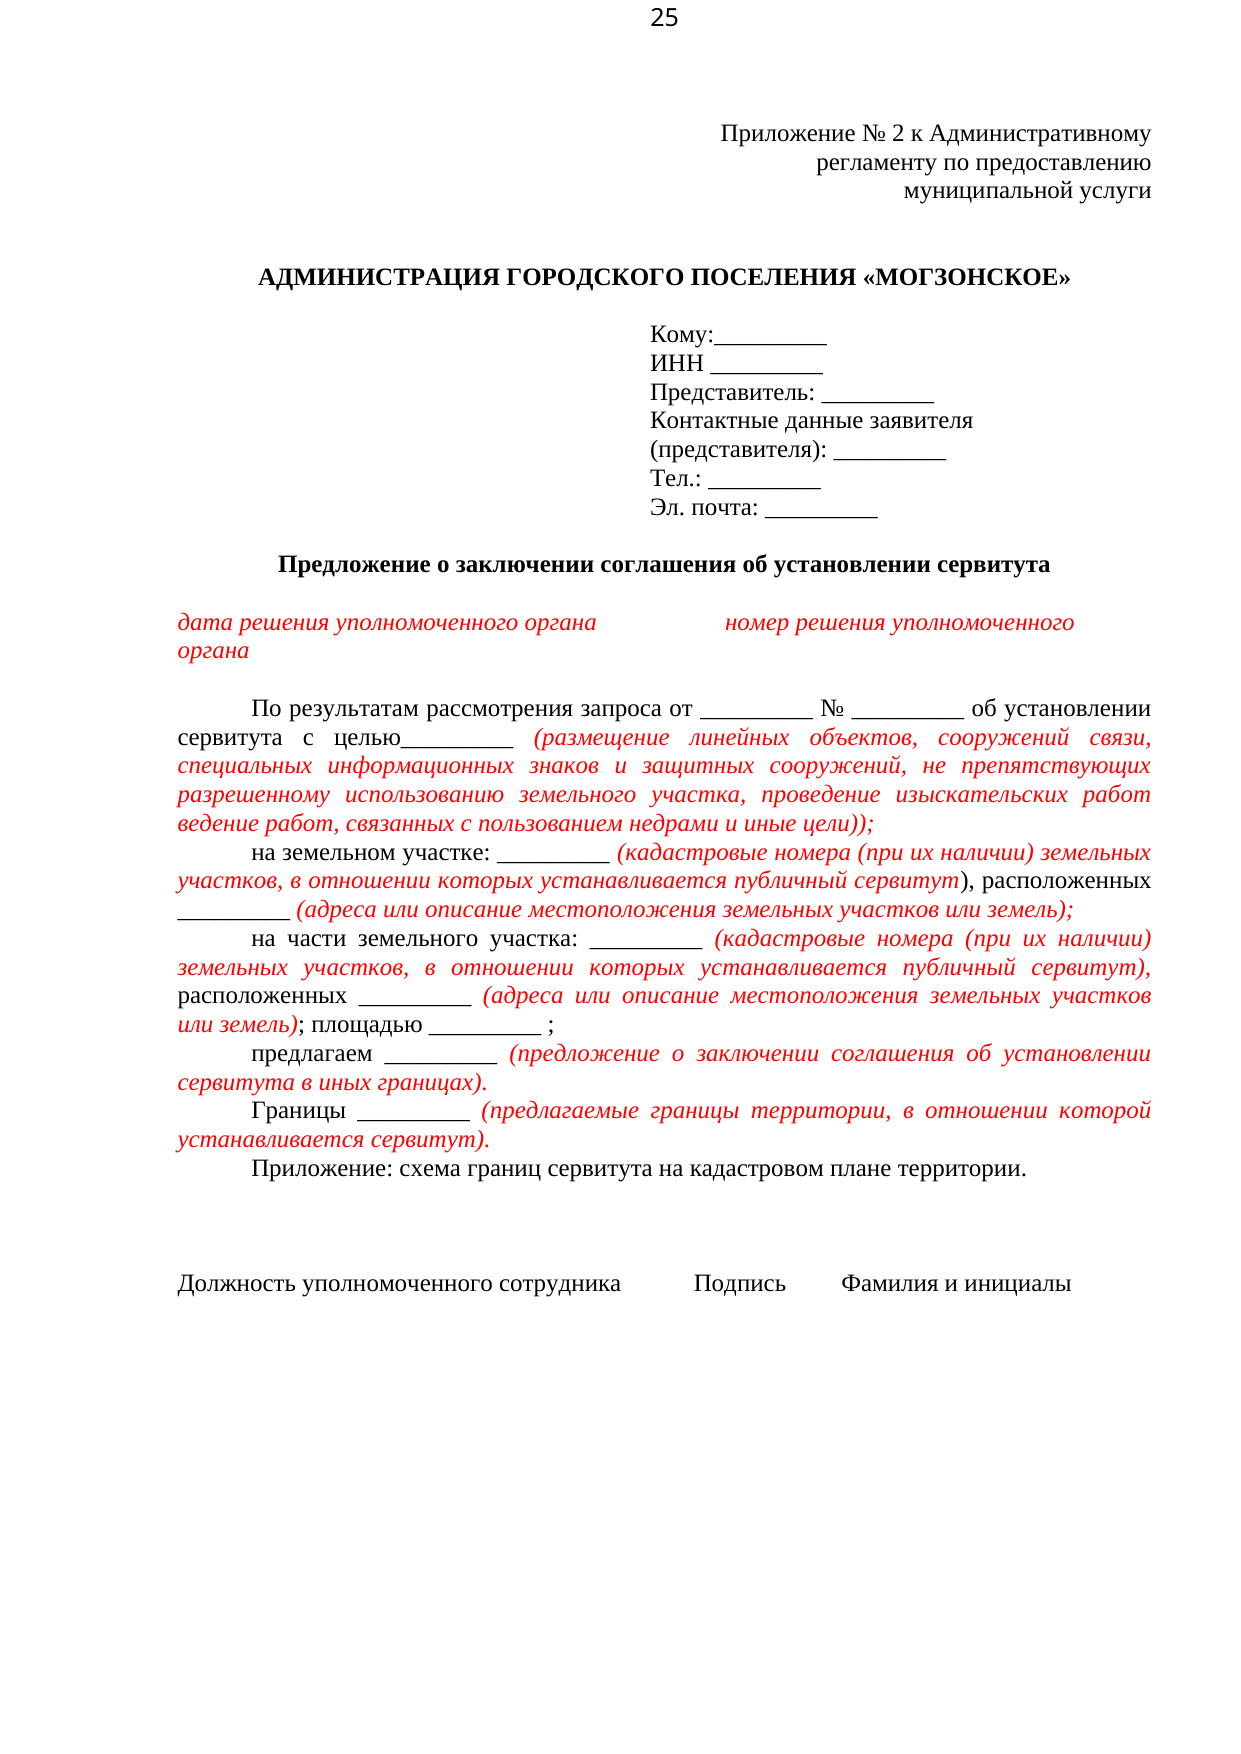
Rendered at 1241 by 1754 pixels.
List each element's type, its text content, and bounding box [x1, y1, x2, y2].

text на земельном участке: _________ (кадастровые номера (при их наличии) земельных участков, в отношении которых устанавливается публичный сервитут), расположенных _________ (адреса или описание местоположения земельных участков или земель); [177, 837, 1152, 923]
text на части земельного участка: _________ (кадастровые номера (при их наличии) земельных участков, в отношении которых устанавливается публичный сервитут), расположенных _________ (адреса или описание местоположения земельных участков или земель); площадью _________ ; [177, 923, 1152, 1038]
text По результатам рассмотрения запроса от _________ № _________ об установлении сервитута с целью_________ (размещение линейных объектов, сооружений связи, специальных информационных знаков и защитных сооружений, не препятствующих разрешенному использованию земельного участка, проведение изыскательских работ ведение работ, связанных с пользованием недрами и иные цели)); [177, 693, 1152, 837]
text АДМИНИСТРАЦИЯ ГОРОДСКОГО ПОСЕЛЕНИЯ «МОГЗОНСКОЕ» [177, 262, 1152, 291]
text Тел.: _________ [650, 463, 1152, 492]
text Границы _________ (предлагаемые границы территории, в отношении которой устанавливается сервитут). [177, 1096, 1152, 1153]
text ИНН _________ [650, 348, 1152, 377]
text Контактные данные заявителя (представителя): _________ [650, 406, 1152, 463]
text Предложение о заключении соглашения об установлении сервитута [177, 549, 1152, 578]
text Эл. почта: _________ [650, 492, 1152, 521]
text Представитель: _________ [650, 377, 1152, 406]
text Приложение: схема границ сервитута на кадастровом плане территории. [177, 1153, 1152, 1182]
text предлагаем _________ (предложение о заключении соглашения об установлении сервитута в иных границах). [177, 1038, 1152, 1096]
text Приложение № 2 к Административному регламенту по предоставлению муниципальной услуги [650, 118, 1152, 204]
text Должность уполномоченного сотрудника Подпись Фамилия и инициалы [177, 1268, 1152, 1297]
text дата решения уполномоченного органа номер решения уполномоченного органа [177, 607, 1152, 664]
text Кому:_________ [650, 319, 1152, 348]
